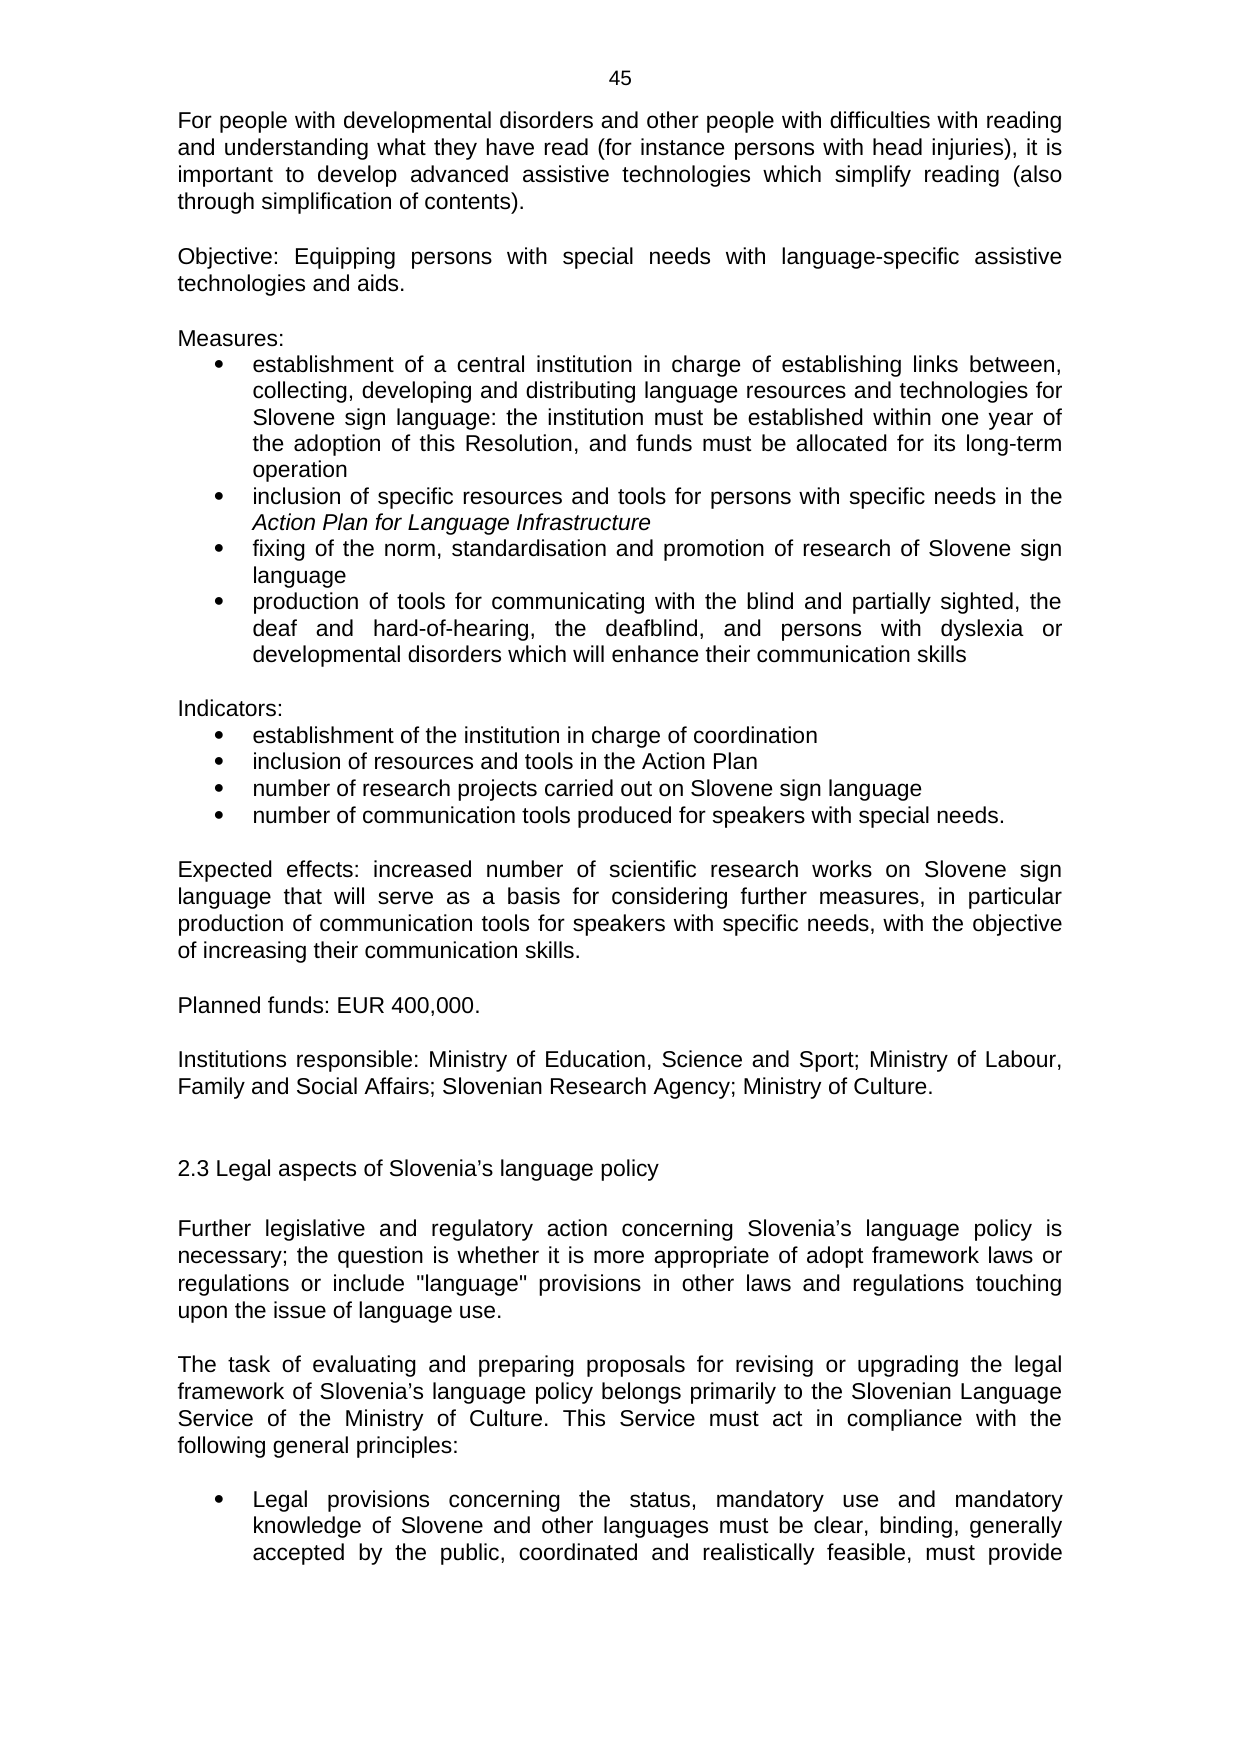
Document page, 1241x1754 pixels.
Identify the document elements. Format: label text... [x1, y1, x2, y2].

list fixing of the norm, standardisation and promotion of research of Slovene sign language [215, 535, 1063, 588]
list inclusion of specific resources and tools for persons with specific needs in the Action Plan for Language Infrastructure [215, 483, 1063, 535]
list number of communication tools produced for speakers with special needs. [215, 801, 1063, 828]
list establishment of the institution in charge of coordination [215, 722, 1063, 748]
text Expected effects: increased number of scientific research works on Slovene sign language that will serve as a basis for considering further measures, in particular production of communication tools for speakers with specific needs, with the objective of increasing their communication skills. [177, 855, 1063, 964]
list production of tools for communicating with the blind and partially sighted, the deaf and hard-of-hearing, the deafblind, and persons with dyslexia or developmental disorders which will enhance their communication skills [215, 588, 1063, 667]
list number of research projects carried out on Slovene sign language [215, 774, 1063, 801]
text Planned funds: EUR 400,000. [177, 991, 1063, 1018]
text For people with developmental disorders and other people with difficulties with reading and understanding what they have read (for instance persons with head injuries), it is important to develop advanced assistive technologies which simplify reading (also through simplification of contents). [177, 106, 1063, 215]
text Indicators: [177, 695, 1063, 722]
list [215, 1486, 1063, 1565]
text Institutions responsible: Ministry of Education, Science and Sport; Ministry of Labour, Family and Social Affairs; Slovenian Research Agency; Ministry of Culture. [177, 1045, 1063, 1099]
text The task of evaluating and preparing proposals for revising or upgrading the legal framework of Slovenia’s language policy belongs primarily to the Slovenian Language Service of the Ministry of Culture. This Service must act in compliance with the following general principles: [177, 1351, 1063, 1459]
text Further legislative and regulatory action concerning Slovenia’s language policy is necessary; the question is whether it is more appropriate of adopt framework laws or regulations or include "language" provisions in other laws and regulations touching upon the issue of language use. [177, 1215, 1063, 1323]
text Objective: Equipping persons with special needs with language-specific assistive technologies and aids. [177, 242, 1063, 296]
text Measures: [177, 324, 1063, 351]
subtitle 2.3 Legal aspects of Slovenia’s language policy [177, 1154, 1063, 1181]
list inclusion of resources and tools in the Action Plan [215, 748, 1063, 774]
list establishment of a central institution in charge of establishing links between, collecting, developing and distributing language resources and technologies for Slovene sign language: the institution must be established within one year of the adoption of this Resolution, and funds must be allocated for its long-term operation [215, 351, 1063, 483]
